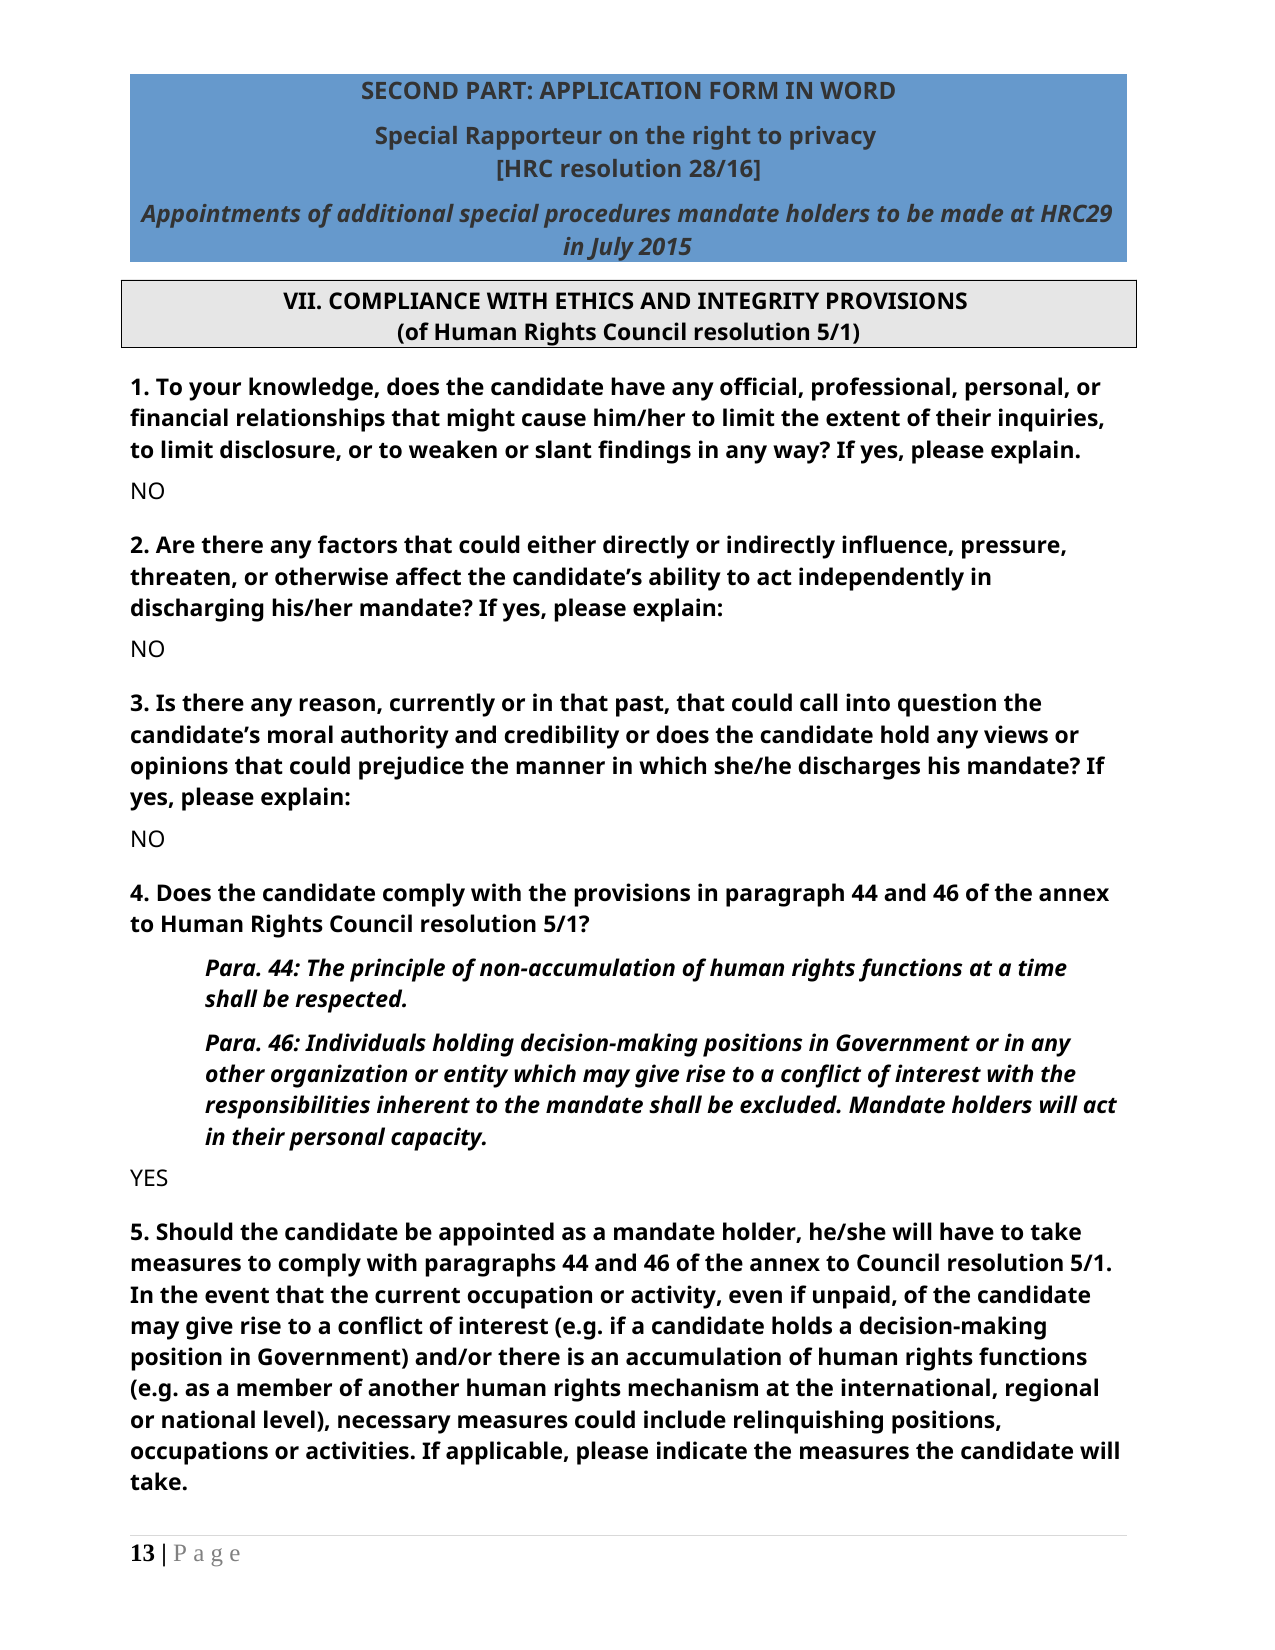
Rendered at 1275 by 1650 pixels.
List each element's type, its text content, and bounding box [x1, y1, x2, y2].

text Para. 44: The principle of non-accumulation of human rights functions at a time shall be respected. [205, 952, 1127, 1014]
text 4. Does the candidate comply with the provisions in paragraph 44 and 46 of the annex to Human Rights Council resolution 5/1? [130, 877, 1127, 939]
text 2. Are there any factors that could either directly or indirectly influence, pressure, threaten, or otherwise affect the candidate’s ability to act independently in discharging his/her mandate? If yes, please explain: [130, 529, 1127, 623]
text 5. Should the candidate be appointed as a mandate holder, he/she will have to take measures to comply with paragraphs 44 and 46 of the annex to Council resolution 5/1. In the event that the current occupation or activity, even if unpaid, of the candidate may give rise to a conflict of interest (e.g. if a candidate holds a decision-making position in Government) and/or there is an accumulation of human rights functions (e.g. as a member of another human rights mechanism at the international, regional or national level), necessary measures could include relinquishing positions, occupations or activities. If applicable, please indicate the measures the candidate will take. [130, 1216, 1127, 1497]
text VII. COMPLIANCE WITH ETHICS AND INTEGRITY PROVISIONS (of Human Rights Council resolution 5/1) [122, 281, 1136, 347]
text NO [130, 633, 1127, 664]
text 3. Is there any reason, currently or in that past, that could call into question the candidate’s moral authority and credibility or does the candidate hold any views or opinions that could prejudice the manner in which she/he discharges his mandate? If yes, please explain: [130, 687, 1127, 812]
text NO [130, 823, 1127, 854]
text 1. To your knowledge, does the candidate have any official, professional, personal, or financial relationships that might cause him/her to limit the extent of their inquiries, to limit disclosure, or to weaken or slant findings in any way? If yes, please explain. [130, 371, 1127, 465]
text Para. 46: Individuals holding decision-making positions in Government or in any other organization or entity which may give rise to a conflict of interest with the responsibilities inherent to the mandate shall be excluded. Mandate holders will act in their personal capacity. [205, 1027, 1127, 1152]
text NO [130, 475, 1127, 506]
text YES [130, 1162, 1127, 1193]
